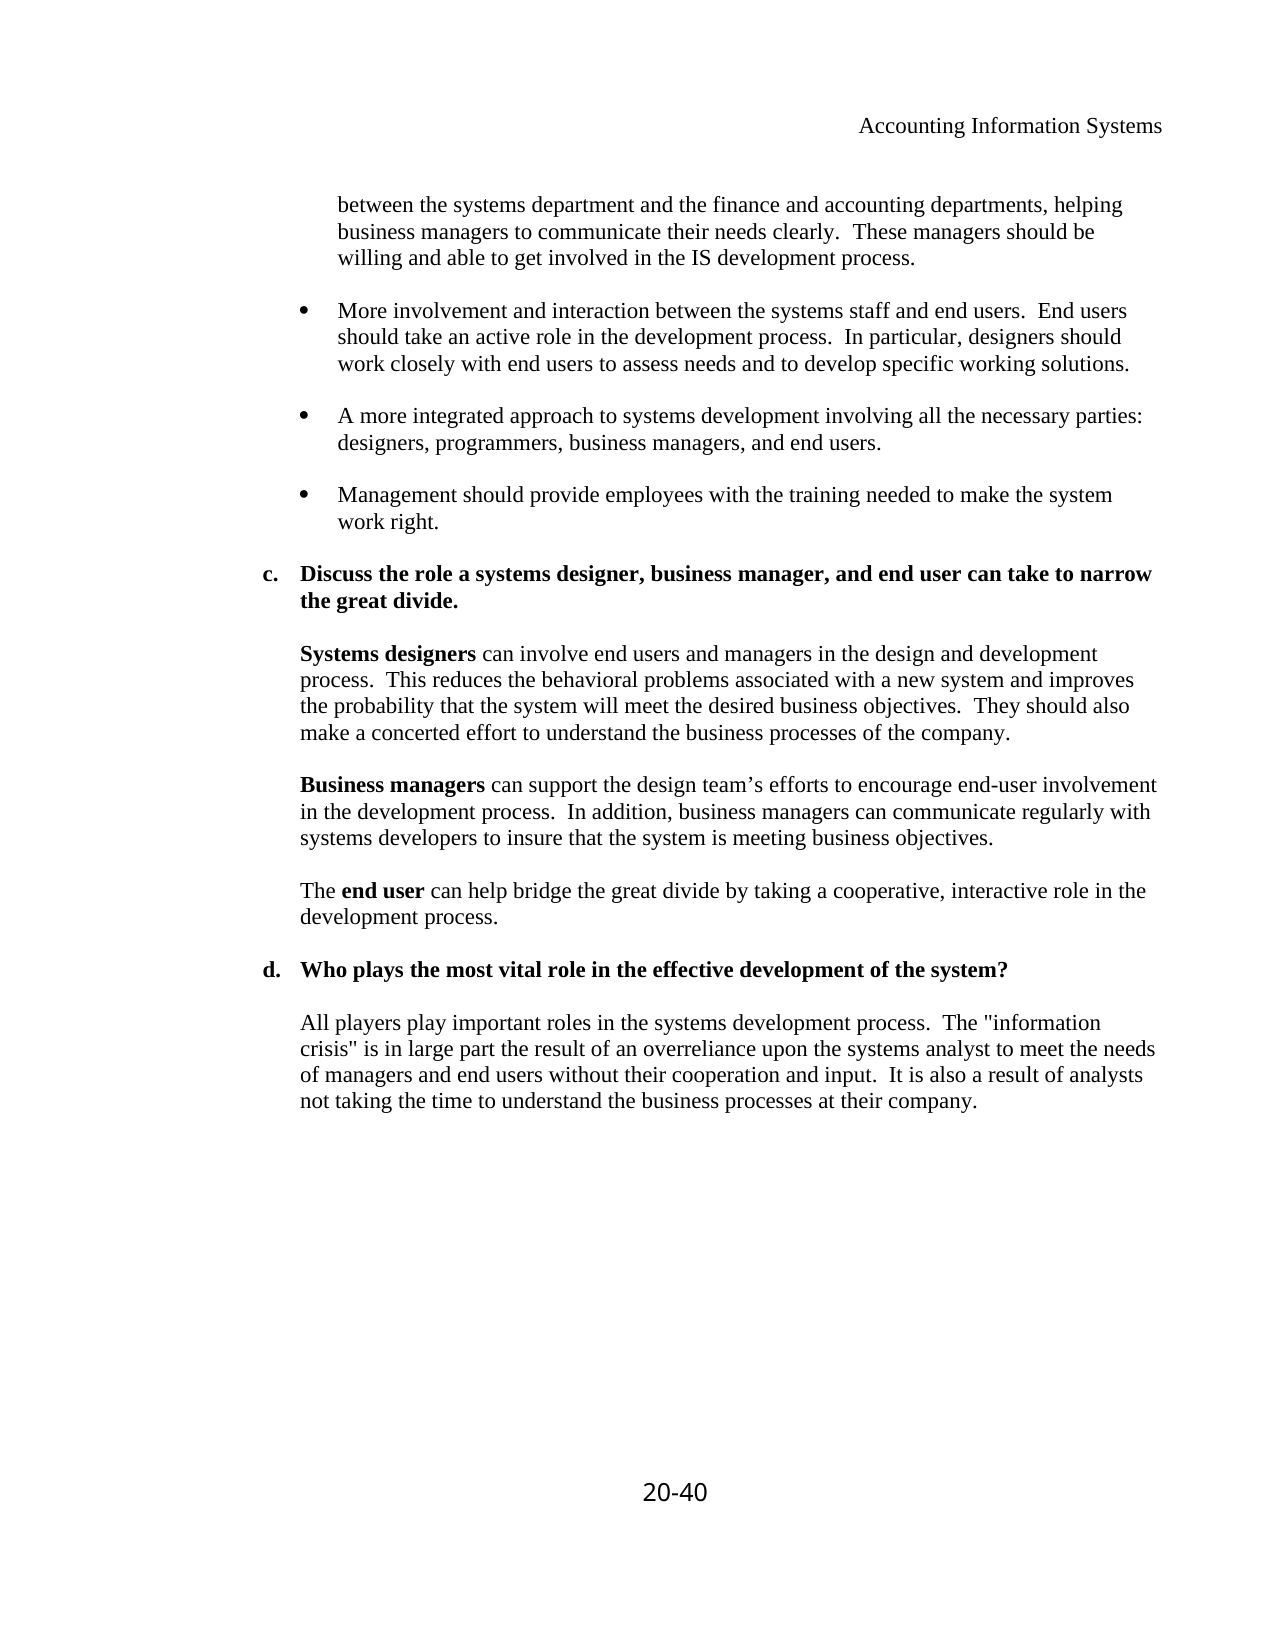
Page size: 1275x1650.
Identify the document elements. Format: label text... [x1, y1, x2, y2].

text Business managers can support the design team’s efforts to encourage end-user involvement in the development process. In addition, business managers can communicate regularly with systems developers to insure that the system is meeting business objectives. [300, 771, 1162, 850]
text d. Who plays the most vital role in the effective development of the system? [262, 956, 1162, 982]
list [300, 192, 1162, 271]
list More involvement and interaction between the systems staff and end users. End users should take an active role in the development process. In particular, designers should work closely with end users to assess needs and to develop specific working solutions. [300, 297, 1162, 376]
text c. Discuss the role a systems designer, business manager, and end user can take to narrow the great divide. [262, 561, 1162, 613]
text Systems designers can involve end users and managers in the design and development process. This reduces the behavioral problems associated with a new system and improves the probability that the system will meet the desired business objectives. They should also make a concerted effort to understand the business processes of the company. [262, 639, 1162, 745]
text The end user can help bridge the great divide by taking a cooperative, interactive role in the development process. [300, 877, 1162, 929]
list A more integrated approach to systems development involving all the necessary parties: designers, programmers, business managers, and end users. [300, 402, 1162, 455]
text All players play important roles in the systems development process. The "information crisis" is in large part the result of an overreliance upon the systems analyst to meet the needs of managers and end users without their cooperation and input. It is also a result of analysts not taking the time to understand the business processes at their company. [262, 1008, 1162, 1114]
list Management should provide employees with the training needed to make the system work right.</para> [300, 481, 1162, 534]
